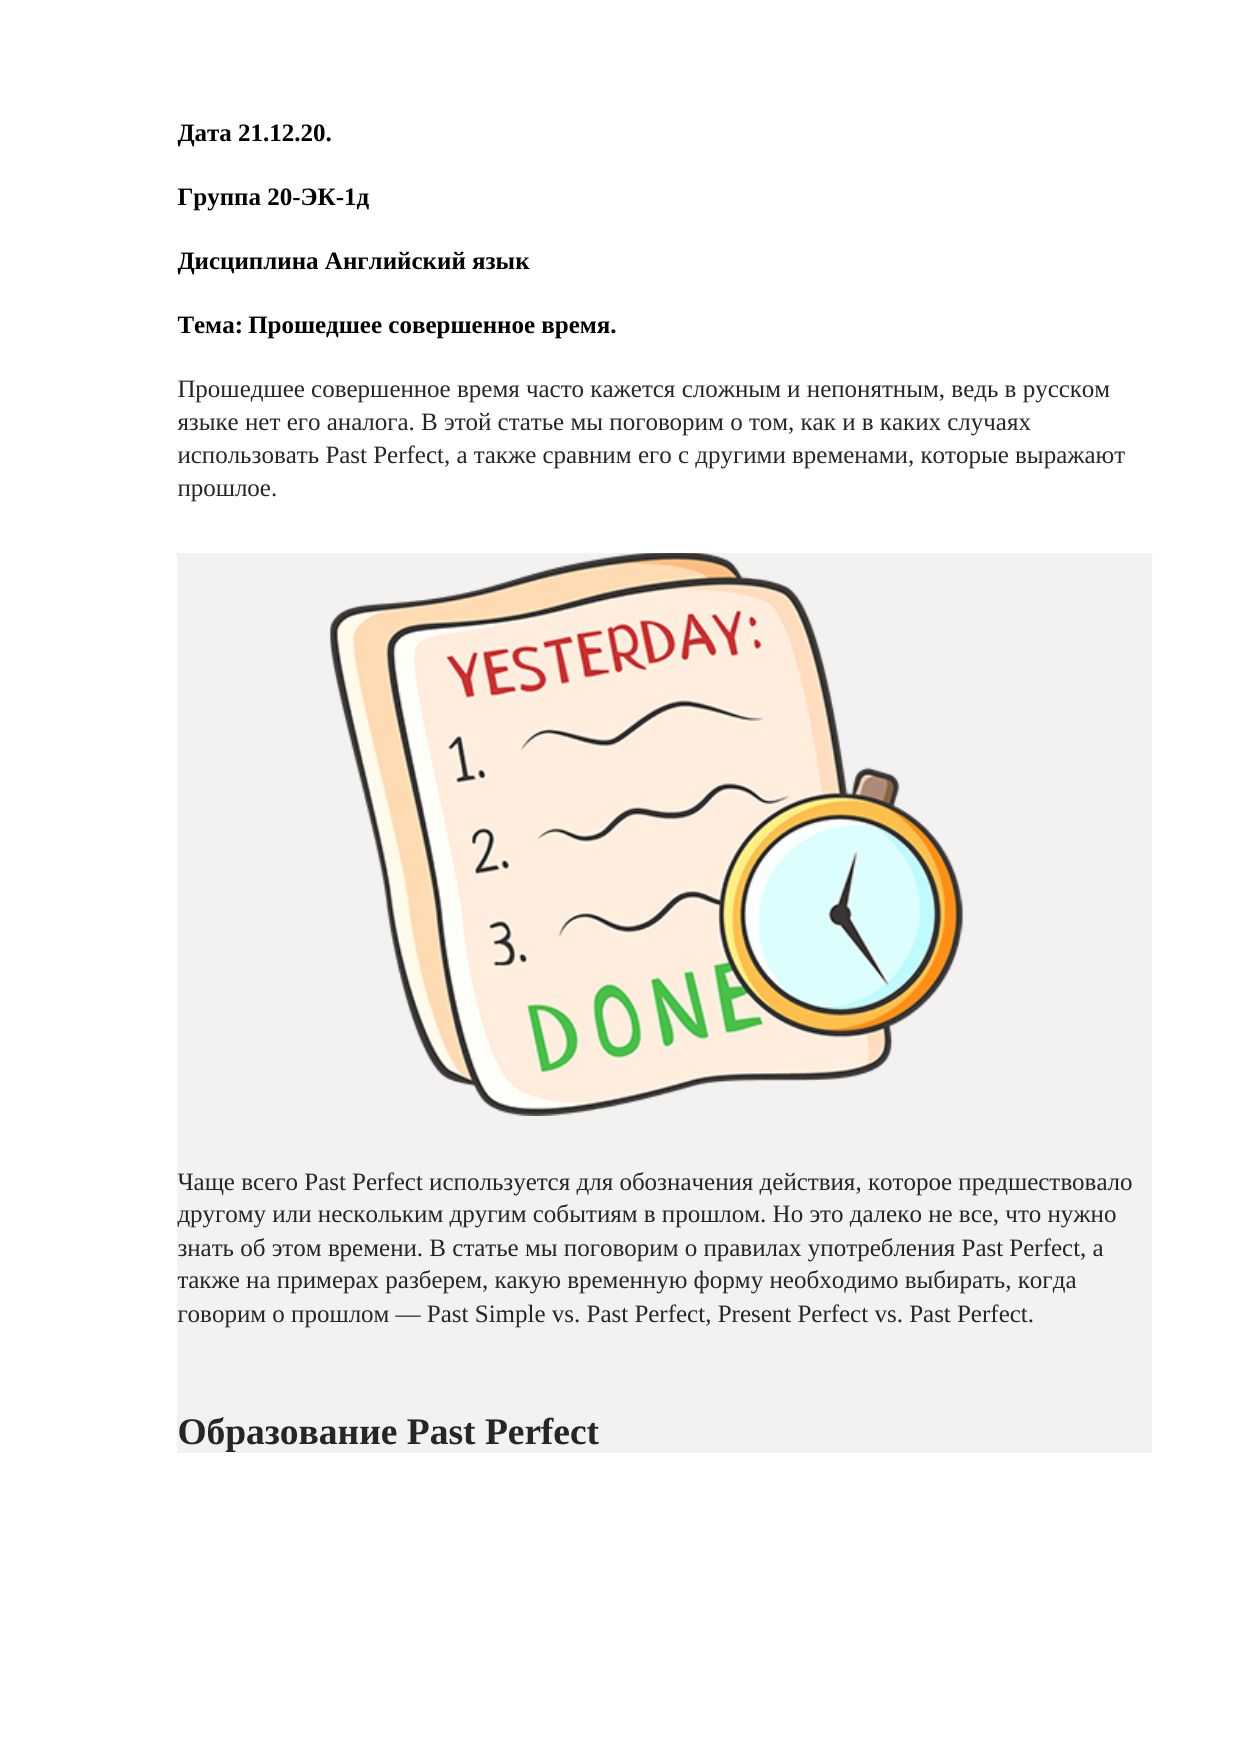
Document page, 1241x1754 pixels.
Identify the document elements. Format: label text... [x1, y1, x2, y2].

picture [177, 553, 1115, 1116]
text Прошедшее совершенное время часто кажется сложным и непонятным, ведь в русском языке нет его аналога. В этой статье мы поговорим о том, как и в каких случаях использовать Past Perfect, а также сравним его с другими временами, которые выражают прошлое. [177, 374, 1152, 502]
text Чаще всего Past Perfect используется для обозначения действия, которое предшествовало другому или нескольким другим событиям в прошлом. Но это далеко не все, что нужно знать об этом времени. В статье мы поговорим о правилах употребления Past Perfect, а также на примерах разберем, какую временную форму необходимо выбирать, когда говорим о прошлом — Past Simple vs. Past Perfect, Present Perfect vs. Past Perfect. [177, 1167, 1152, 1327]
text Тема: Прошедшее совершенное время. [177, 310, 1152, 339]
text Дисциплина Английский язык [177, 246, 1152, 275]
text Группа 20-ЭК-1д [177, 182, 1152, 211]
text Образование Past Perfect [177, 1409, 1152, 1453]
text Дата 21.12.20. [177, 118, 1152, 147]
